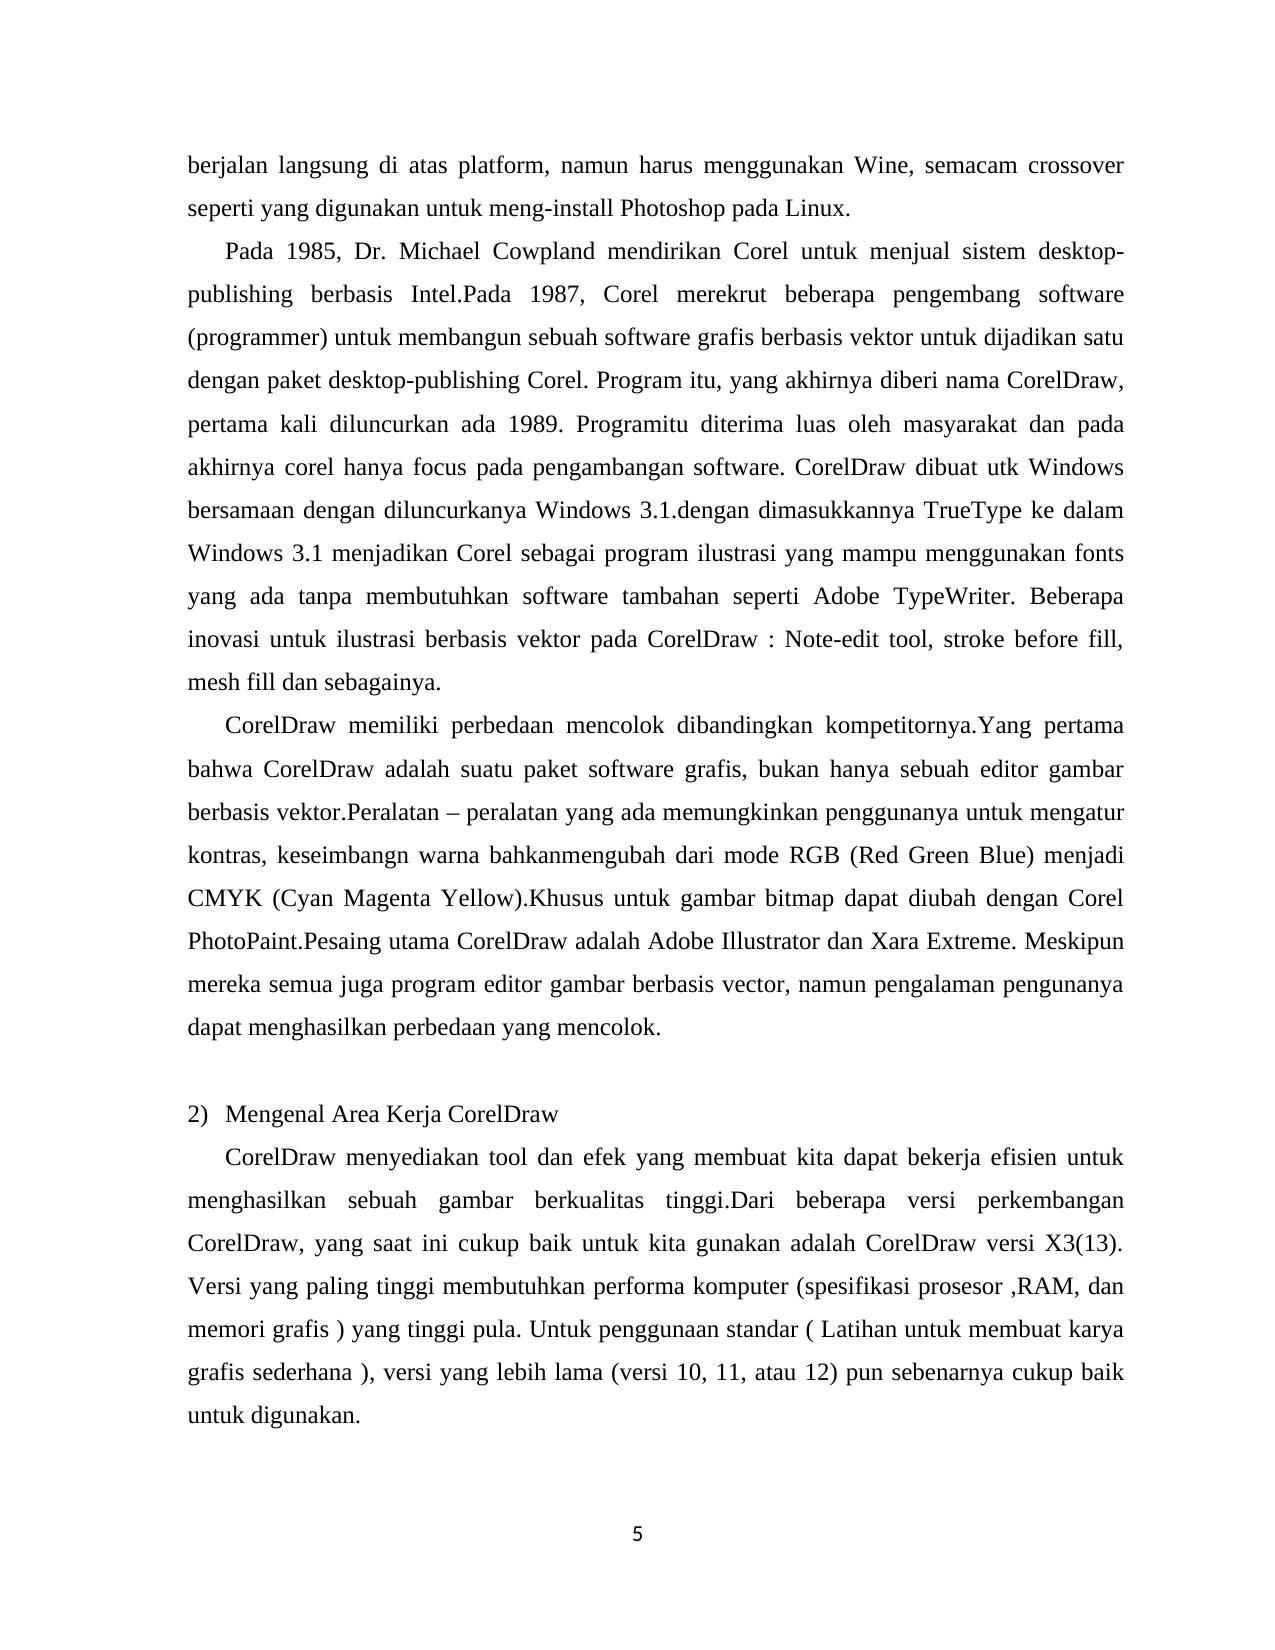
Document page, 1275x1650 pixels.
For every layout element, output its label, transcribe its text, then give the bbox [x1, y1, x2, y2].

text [187, 150, 1125, 222]
list Mengenal Area Kerja CorelDraw [187, 1099, 1125, 1127]
text CorelDraw menyediakan tool dan efek yang membuat kita dapat bekerja efisien untuk menghasilkan sebuah gambar berkualitas tinggi.Dari beberapa versi perkembangan CorelDraw, yang saat ini cukup baik untuk kita gunakan adalah CorelDraw versi X3(13). Versi yang paling tinggi membutuhkan performa komputer (spesifikasi prosesor ,RAM, dan memori grafis ) yang tinggi pula. Untuk penggunaan standar ( Latihan untuk membuat karya grafis sederhana ), versi yang lebih lama (versi 10, 11, atau 12) pun sebenarnya cukup baik untuk digunakan. [187, 1142, 1125, 1429]
text Pada 1985, Dr. Michael Cowpland mendirikan Corel untuk menjual sistem desktop-publishing berbasis Intel.Pada 1987, Corel merekrut beberapa pengembang software (programmer) untuk membangun sebuah software grafis berbasis vektor untuk dijadikan satu dengan paket desktop-publishing Corel. Program itu, yang akhirnya diberi nama CorelDraw, pertama kali diluncurkan ada 1989. Programitu diterima luas oleh masyarakat dan pada akhirnya corel hanya focus pada pengambangan software. CorelDraw dibuat utk Windows bersamaan dengan diluncurkanya Windows 3.1.dengan dimasukkannya TrueType ke dalam Windows 3.1 menjadikan Corel sebagai program ilustrasi yang mampu menggunakan fonts yang ada tanpa membutuhkan software tambahan seperti Adobe TypeWriter. Beberapa inovasi untuk ilustrasi berbasis vektor pada CorelDraw : Note-edit tool, stroke before fill, mesh fill dan sebagainya. [187, 236, 1125, 696]
text CorelDraw memiliki perbedaan mencolok dibandingkan kompetitornya.Yang pertama bahwa CorelDraw adalah suatu paket software grafis, bukan hanya sebuah editor gambar berbasis vektor.Peralatan – peralatan yang ada memungkinkan penggunanya untuk mengatur kontras, keseimbangn warna bahkanmengubah dari mode RGB (Red Green Blue) menjadi CMYK (Cyan Magenta Yellow).Khusus untuk gambar bitmap dapat diubah dengan Corel PhotoPaint.Pesaing utama CorelDraw adalah Adobe Illustrator dan Xara Extreme. Meskipun mereka semua juga program editor gambar berbasis vector, namun pengalaman pengunanya dapat menghasilkan perbedaan yang mencolok. [187, 711, 1125, 1041]
